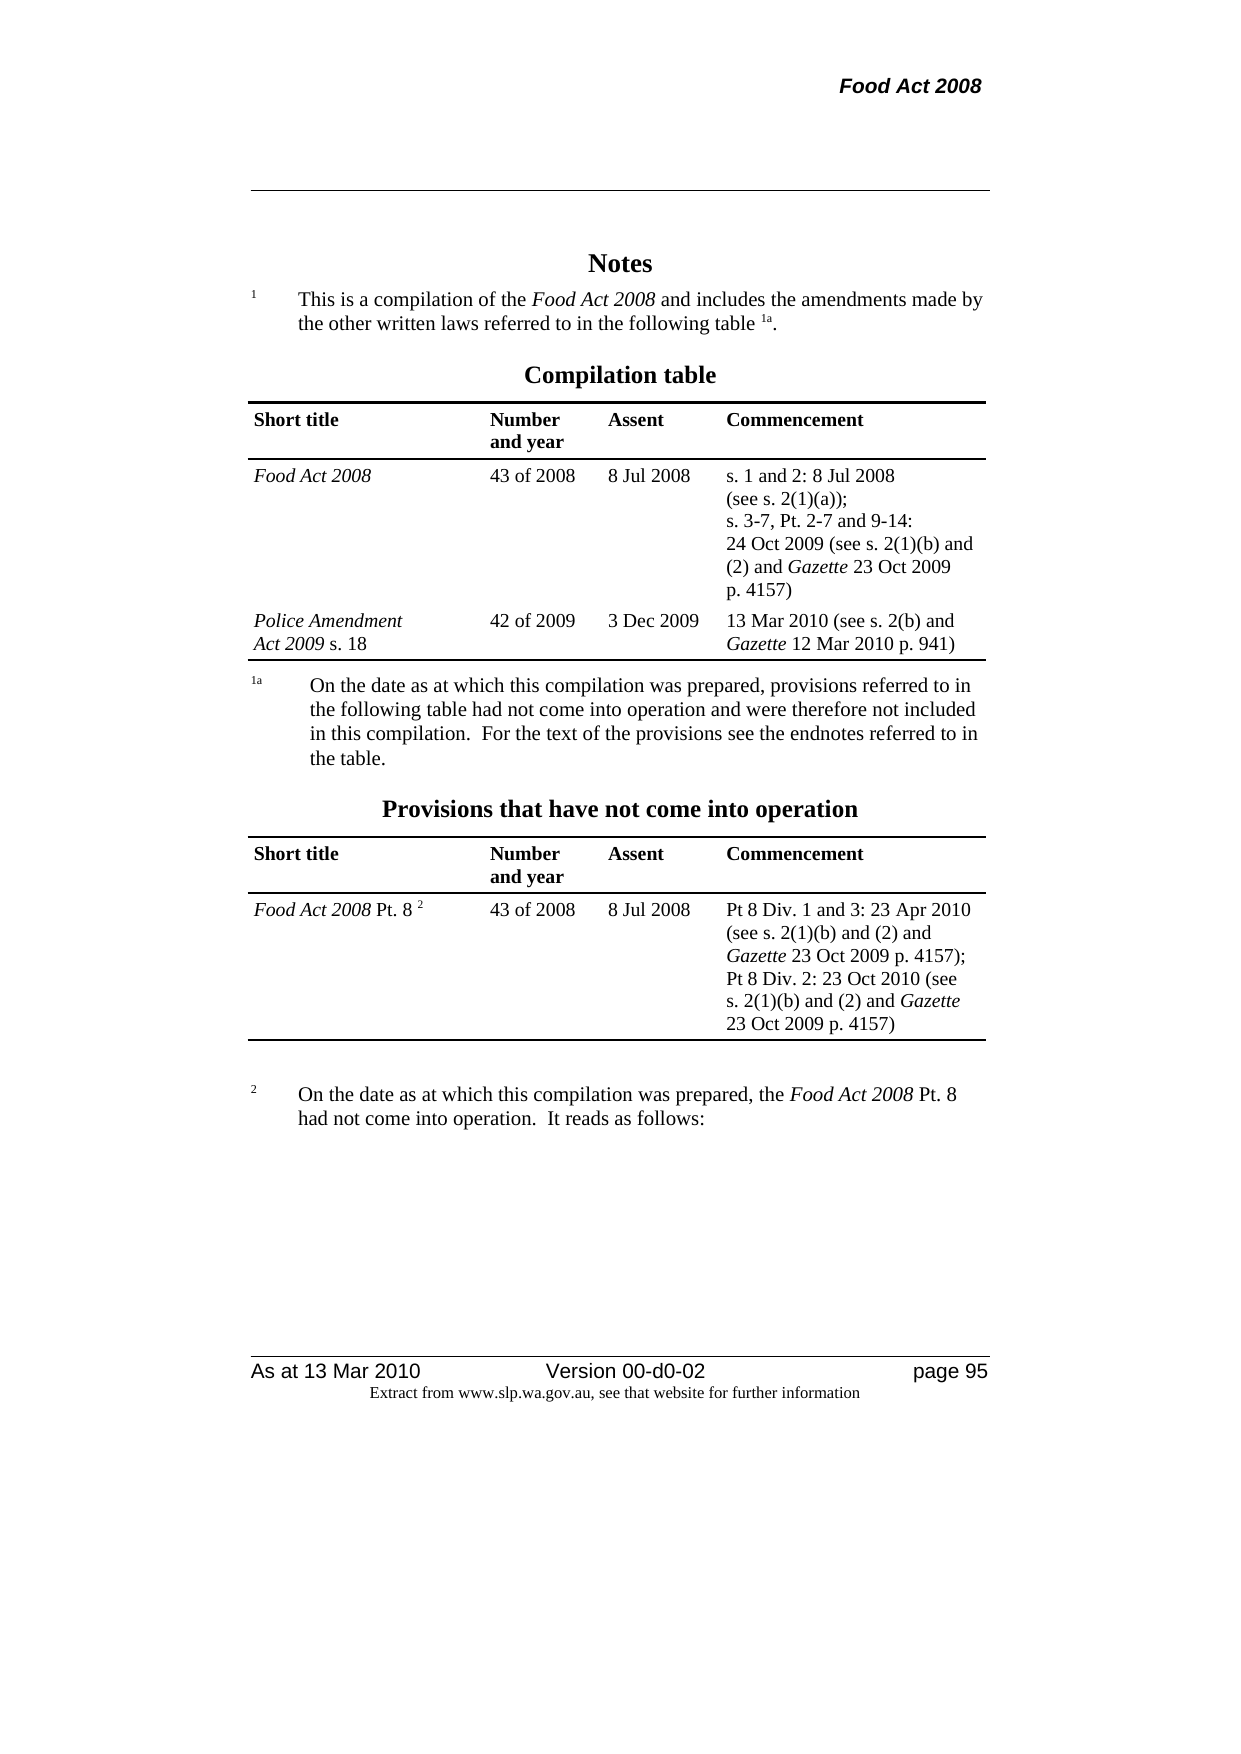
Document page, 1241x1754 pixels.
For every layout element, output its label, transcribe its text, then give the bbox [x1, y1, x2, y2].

table_header Assent [602, 838, 720, 892]
table_cell 13 Mar 2010 (see s. 2(b) and Gazette 12 Mar 2010 p. 941) [720, 605, 986, 659]
subtitle Provisions that have not come into operation [251, 794, 990, 823]
table_cell 8 Jul 2008 [602, 460, 720, 605]
table_cell Pt 8 Div. 1 and 3: 23 Apr 2010 (see s. 2(1)(b) and (2) and Gazette 23 Oct 2009 p. 4157); Pt 8 Div. 2: 23 Oct 2010 (see s. 2(1)(b) and (2) and Gazette 23 Oct 2009 p. 4157) [720, 894, 986, 1039]
text 1 This is a compilation of the Food Act 2008 and includes the amendments made by the other written laws referred to in the following table 1a. [251, 287, 990, 335]
subtitle Compilation table [251, 360, 990, 389]
table_header Commencement [720, 404, 986, 457]
table_cell 43 of 2008 [484, 460, 602, 605]
table_cell Food Act 2008 [248, 460, 484, 605]
table_header Assent [602, 404, 720, 457]
table_header Short title [248, 404, 484, 457]
subtitle Notes [251, 247, 990, 279]
table_header Short title [248, 838, 484, 892]
table_header Number and year [484, 838, 602, 892]
table_cell Food Act 2008 Pt. 8 2 [248, 894, 484, 1039]
table_cell Police Amendment Act 2009 s. 18 [248, 605, 484, 659]
table_cell 42 of 2009 [484, 605, 602, 659]
table_header Number and year [484, 404, 602, 457]
table_cell 3 Dec 2009 [602, 605, 720, 659]
text 1a On the date as at which this compilation was prepared, provisions referred to in the following table had not come into operation and were therefore not included in this compilation. For the text of the provisions see the endnotes referred to in the table. [251, 673, 990, 769]
table_cell s. 1 and 2: 8 Jul 2008 (see s. 2(1)(a)); s. 3-7, Pt. 2-7 and 9-14: 24 Oct 2009 (see s. 2(1)(b) and (2) and Gazette 23 Oct 2009 p. 4157) [720, 460, 986, 605]
table_cell 43 of 2008 [484, 894, 602, 1039]
table_header Commencement [720, 838, 986, 892]
text 2 On the date as at which this compilation was prepared, the Food Act 2008 Pt. 8 had not come into operation. It reads as follows: [251, 1082, 990, 1130]
table_cell 8 Jul 2008 [602, 894, 720, 1039]
